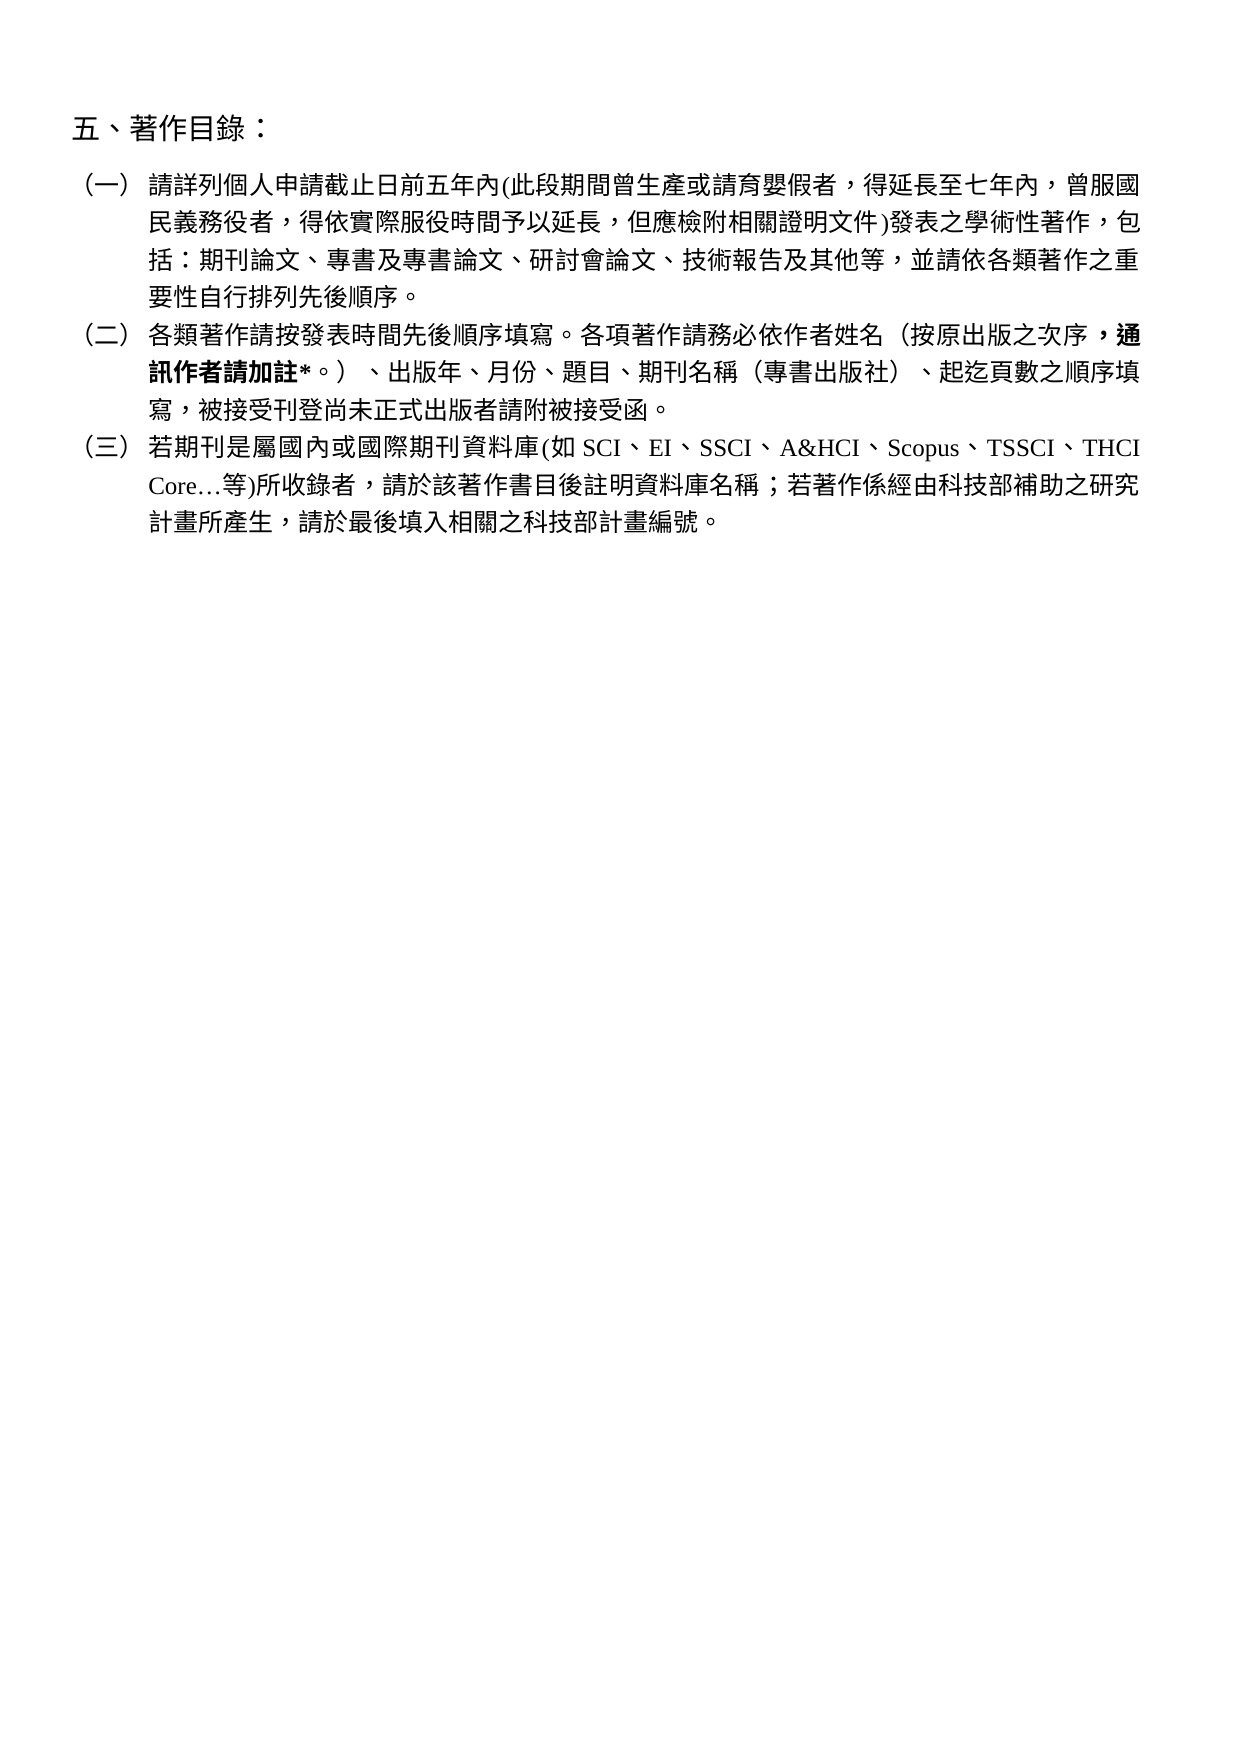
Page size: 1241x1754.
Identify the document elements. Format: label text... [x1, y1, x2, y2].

list 各類著作請按發表時間先後順序填寫。各項著作請務必依作者姓名（按原出版之次序，通訊作者請加註*。）、出版年、月份、題目、期刊名稱（專書出版社）、起迄頁數之順序填寫，被接受刊登尚未正式出版者請附被接受函。 [69, 314, 1141, 427]
list 請詳列個人申請截止日前五年內(此段期間曾生產或請育嬰假者，得延長至七年內，曾服國民義務役者，得依實際服役時間予以延長，但應檢附相關證明文件)發表之學術性著作，包括：期刊論文、專書及專書論文、研討會論文、技術報告及其他等，並請依各類著作之重要性自行排列先後順序。 [69, 164, 1141, 314]
text 五、著作目錄： [71, 89, 1169, 164]
list 若期刊是屬國內或國際期刊資料庫(如SCI、EI、SSCI、A&HCI、Scopus、TSSCI、THCI Core…等)所收錄者，請於該著作書目後註明資料庫名稱；若著作係經由科技部補助之研究計畫所產生，請於最後填入相關之科技部計畫編號。 [69, 427, 1141, 539]
